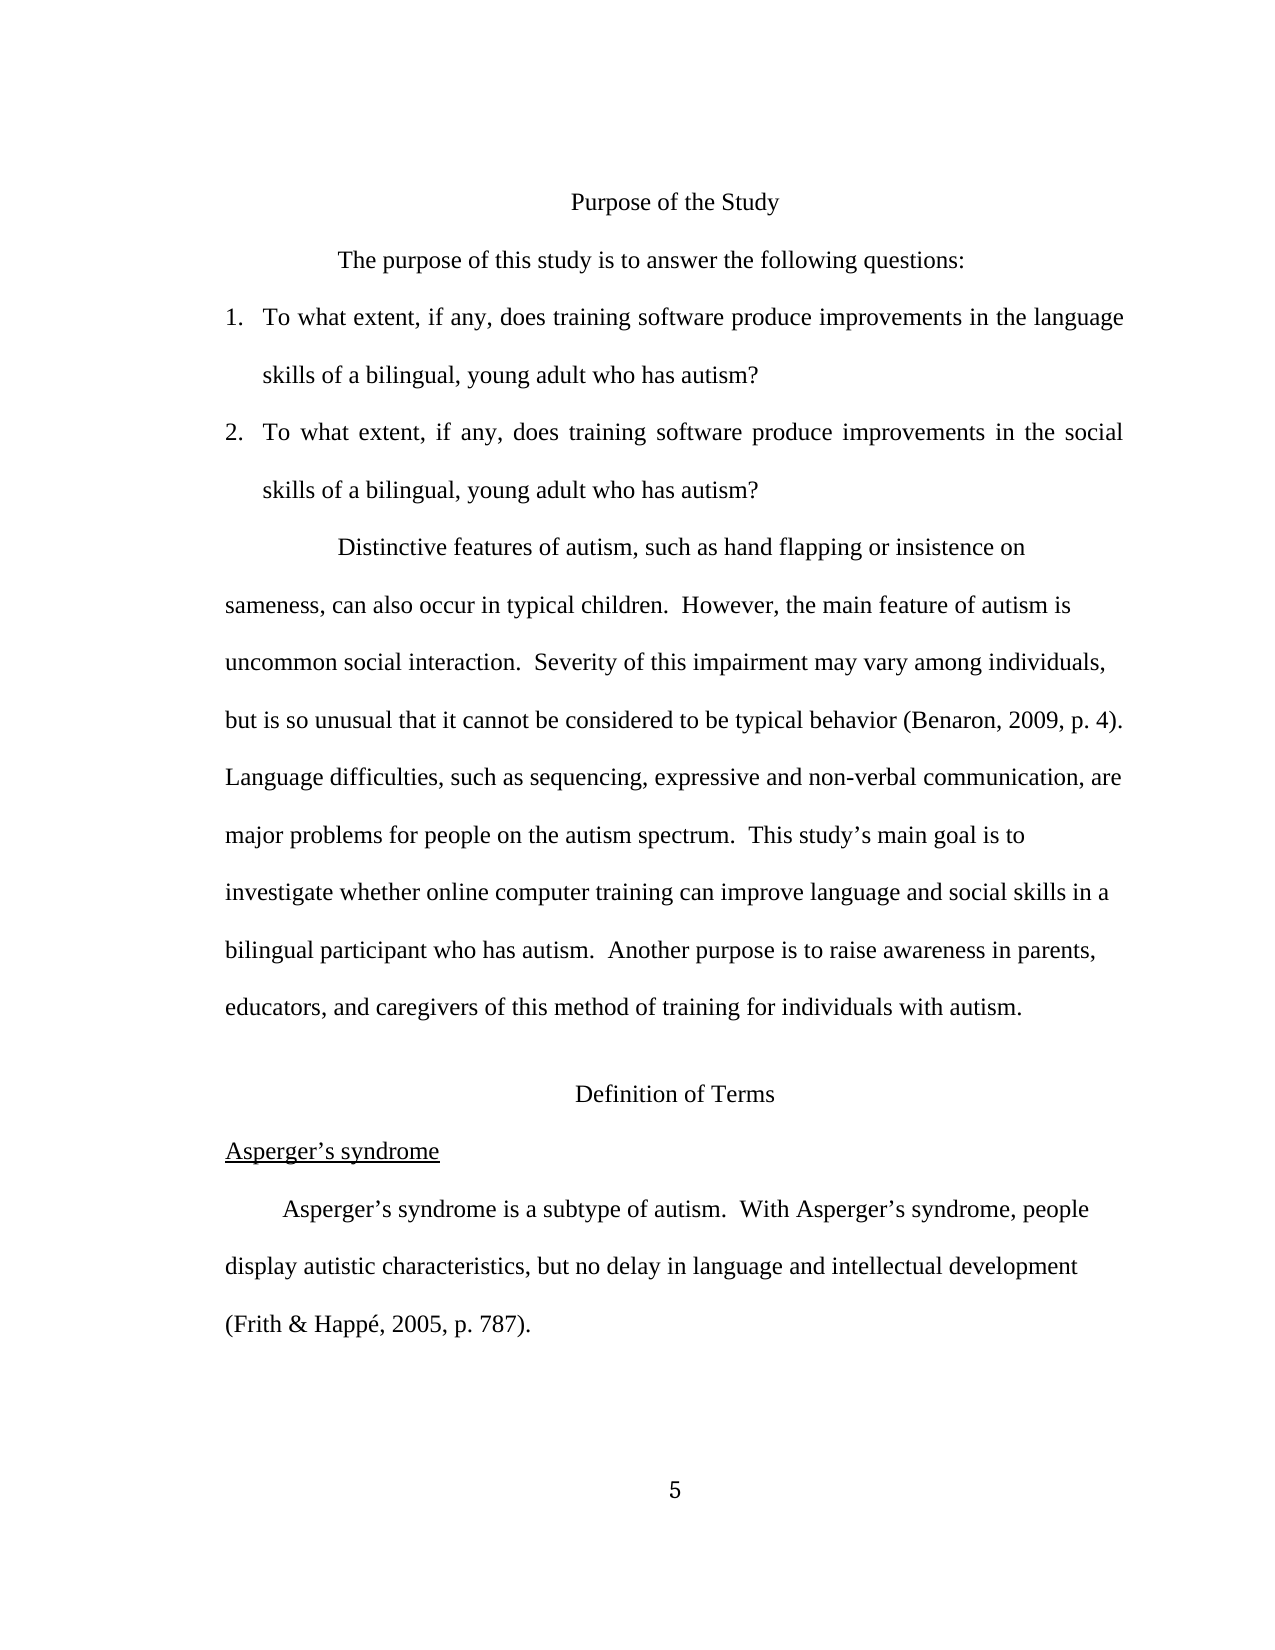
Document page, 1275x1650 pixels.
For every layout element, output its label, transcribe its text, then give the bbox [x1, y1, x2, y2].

list To what extent, if any, does training software produce improvements in the language skills of a bilingual, young adult who has autism? [225, 302, 1125, 389]
list Asperger’s syndrome is a subtype of autism. With Asperger’s syndrome, people display autistic characteristics, but no delay in language and intellectual development (Frith & Happé, 2005, p. 787). [225, 1194, 1125, 1337]
text The purpose of this study is to answer the following questions: [225, 245, 1125, 274]
list Distinctive features of autism, such as hand flapping or insistence on sameness, can also occur in typical children. However, the main feature of autism is uncommon social interaction. Severity of this impairment may vary among individuals, but is so unusual that it cannot be considered to be typical behavior (Benaron, 2009, p. 4). Language difficulties, such as sequencing, expressive and non-verbal communication, are major problems for people on the autism spectrum. This study’s main goal is to investigate whether online computer training can improve language and social skills in a bilingual participant who has autism. Another purpose is to raise awareness in parents, educators, and caregivers of this method of training for individuals with autism. [225, 532, 1125, 1021]
list Definition of Terms [225, 1079, 1125, 1107]
list Asperger’s syndrome [225, 1136, 1125, 1165]
text Purpose of the Study [225, 187, 1125, 216]
list To what extent, if any, does training software produce improvements in the social skills of a bilingual, young adult who has autism? [225, 417, 1125, 504]
